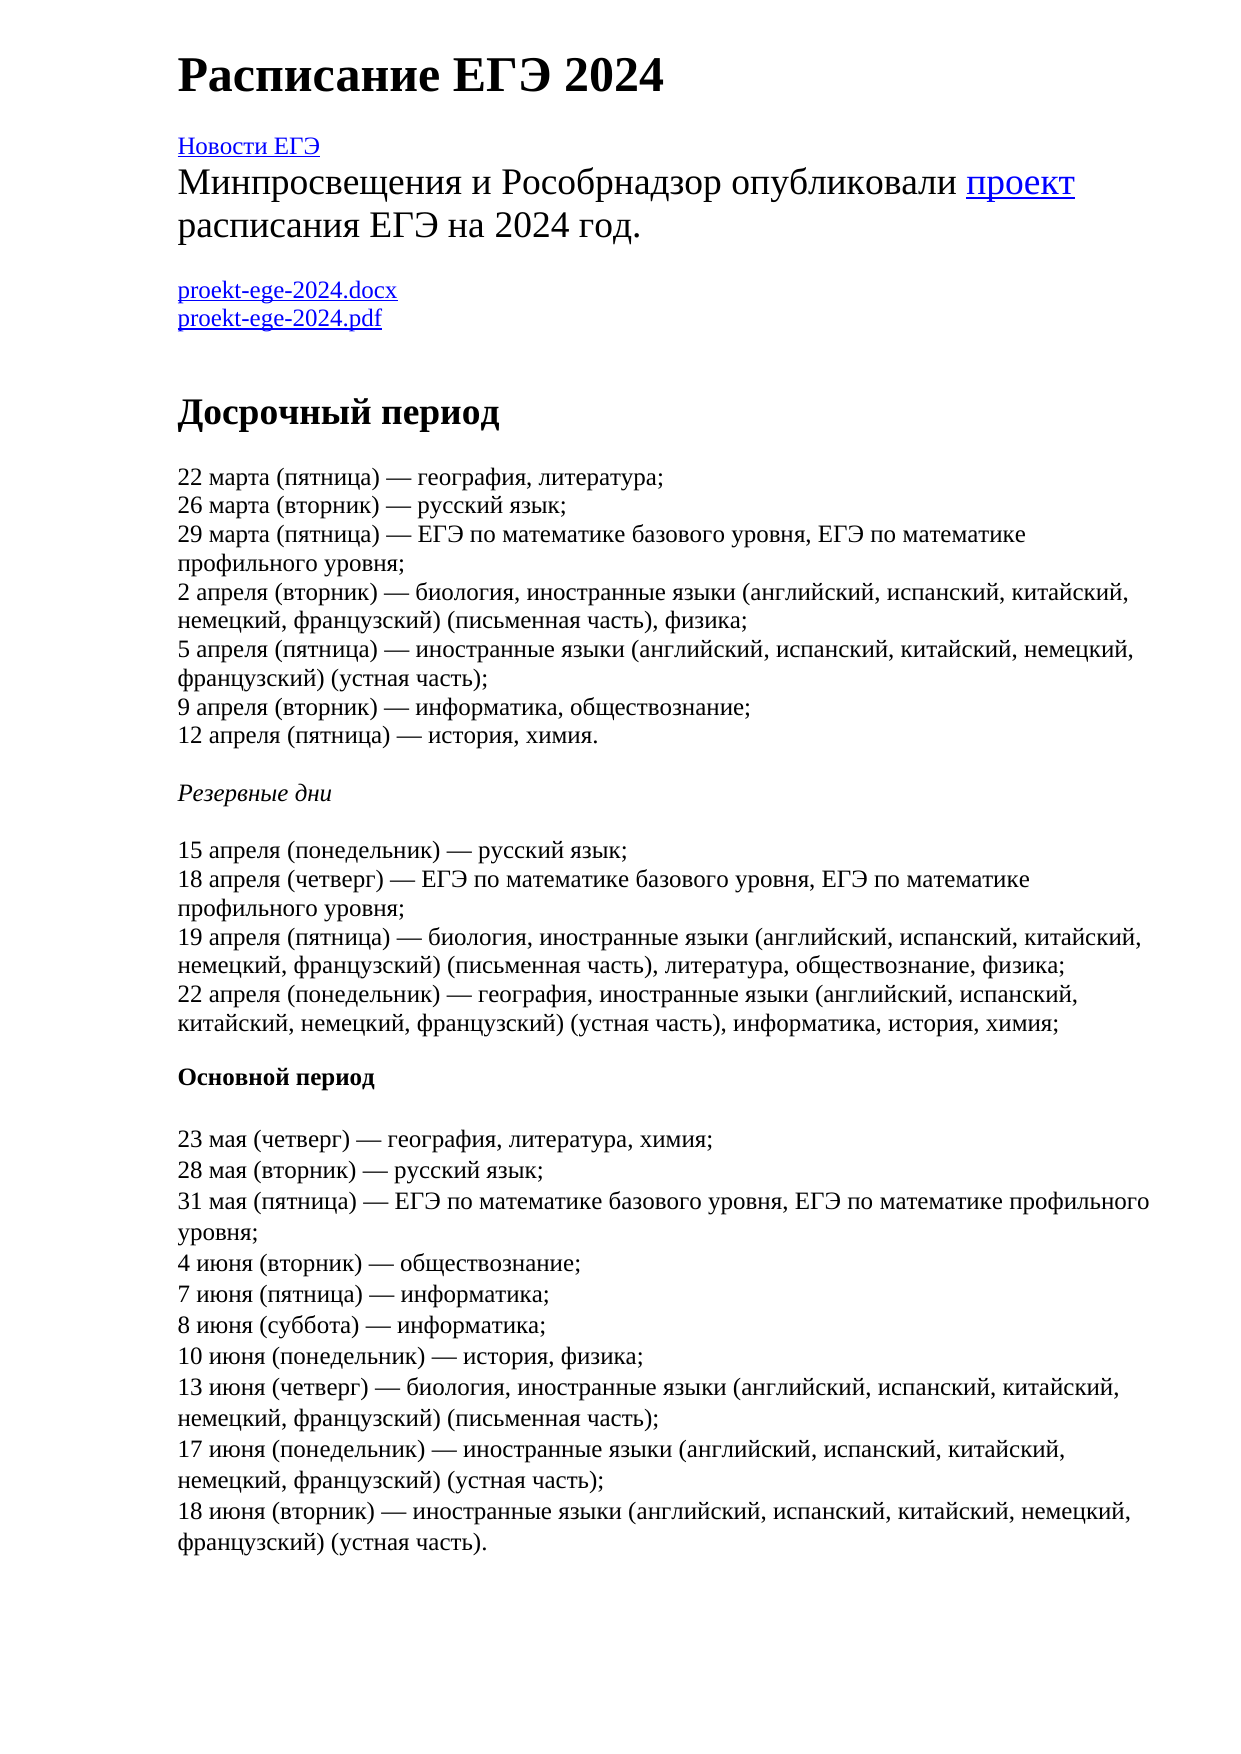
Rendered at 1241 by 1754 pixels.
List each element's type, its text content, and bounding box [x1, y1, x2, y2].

text Минпросвещения и Рособрнадзор опубликовали проект расписания ЕГЭ на 2024 год. proekt-ege-2024.docx proekt-ege-2024.pdf Досрочный период 22 марта (пятница) — география, литература; 26 марта (вторник) — русский язык; 29 марта (пятница) — ЕГЭ по математике базового уровня, ЕГЭ по математике профильного уровня; 2 апреля (вторник) — биология, иностранные языки (английский, испанский, китайский, немецкий, французский) (письменная часть), физика; 5 апреля (пятница) — иностранные языки (английский, испанский, китайский, немецкий, французский) (устная часть); 9 апреля (вторник) — информатика, обществознание; 12 апреля (пятница) — история, химия. Резервные дни 15 апреля (понедельник) — русский язык; 18 апреля (четверг) — ЕГЭ по математике базового уровня, ЕГЭ по математике профильного уровня; 19 апреля (пятница) — биология, иностранные языки (английский, испанский, китайский, немецкий, французский) (письменная часть), литература, обществознание, физика; 22 апреля (понедельник) — география, иностранные языки (английский, испанский, китайский, немецкий, французский) (устная часть), информатика, история, химия; [177, 160, 1152, 1037]
text Расписание ЕГЭ 2024 [177, 44, 1152, 102]
text Новости ЕГЭ [177, 131, 1152, 160]
text Основной период 23 мая (четверг) — география, литература, химия; 28 мая (вторник) — русский язык; 31 мая (пятница) — ЕГЭ по математике базового уровня, ЕГЭ по математике профильного уровня; 4 июня (вторник) — обществознание; 7 июня (пятница) — информатика; 8 июня (суббота) — информатика; 10 июня (понедельник) — история, физика; 13 июня (четверг) — биология, иностранные языки (английский, испанский, китайский, немецкий, французский) (письменная часть); 17 июня (понедельник) — иностранные языки (английский, испанский, китайский, немецкий, французский) (устная часть); 18 июня (вторник) — иностранные языки (английский, испанский, китайский, немецкий, французский) (устная часть). [177, 1062, 1152, 1617]
